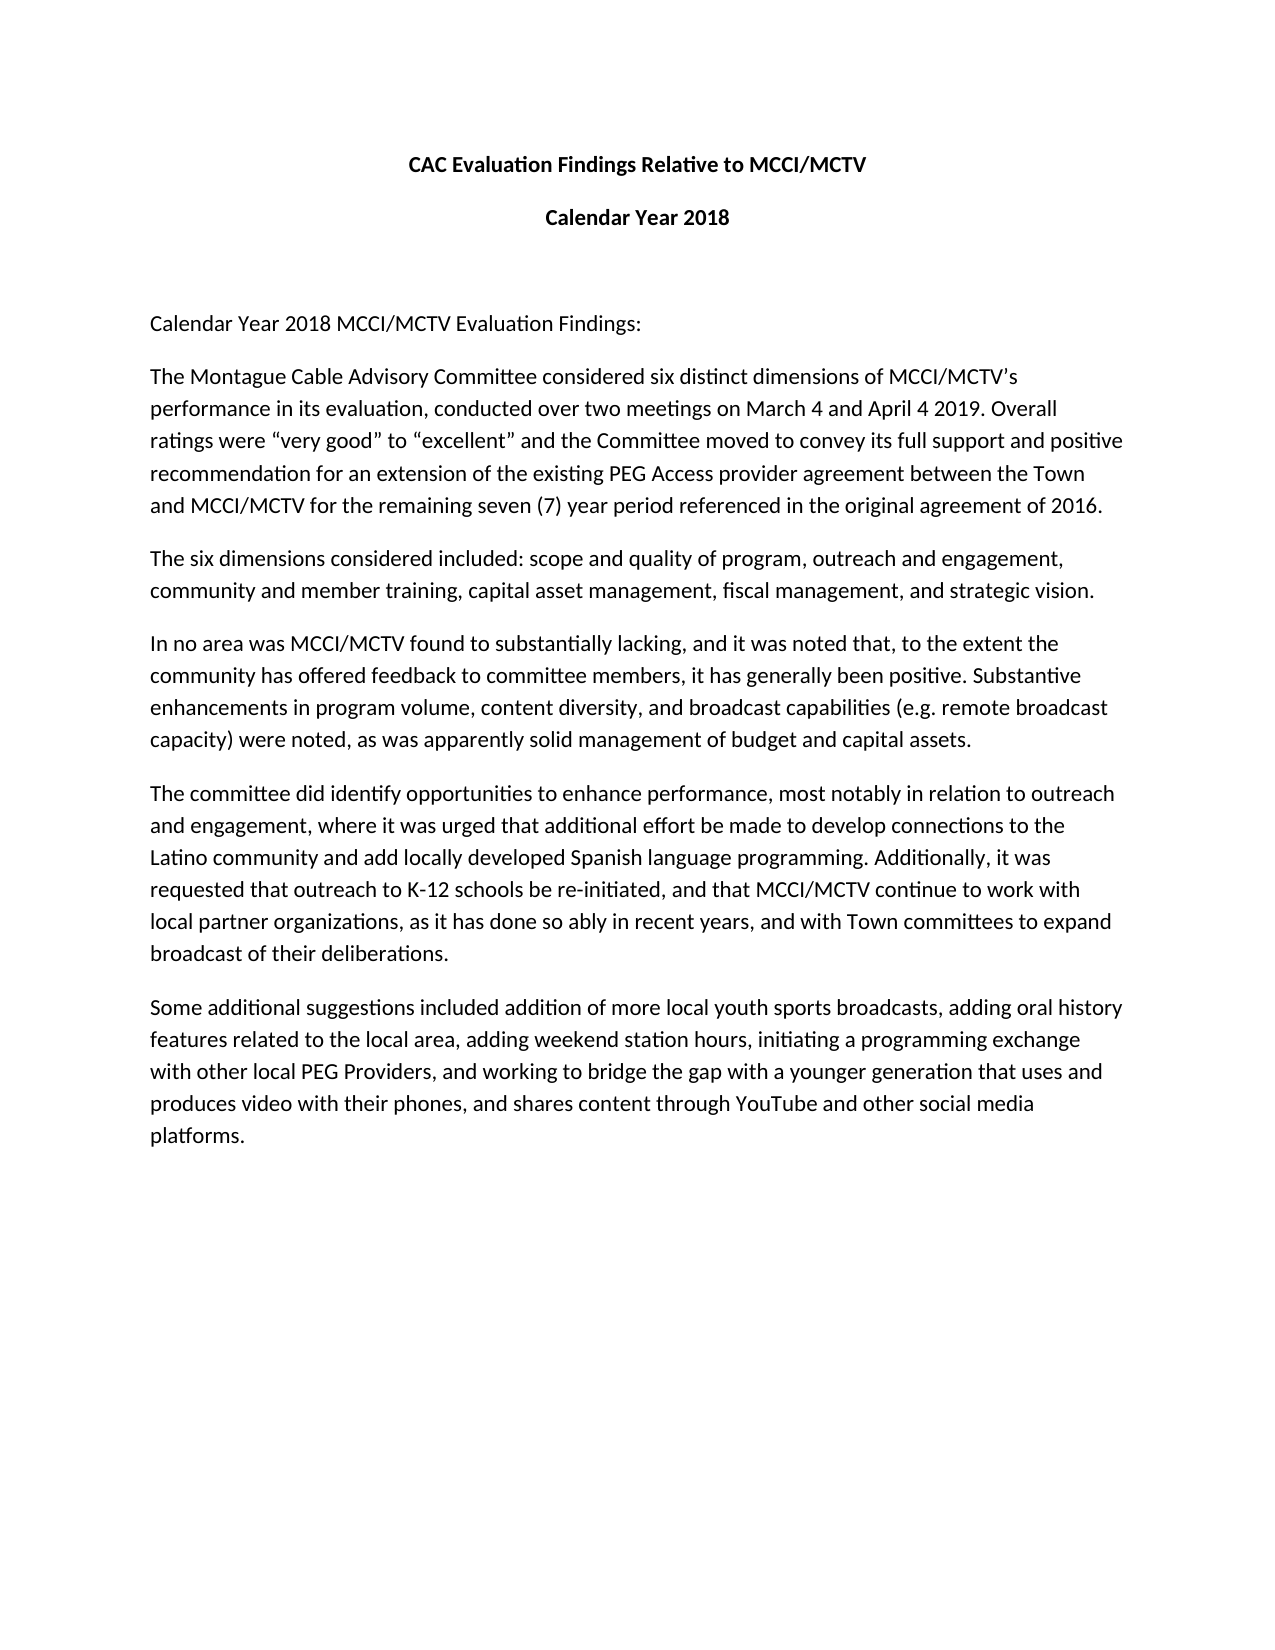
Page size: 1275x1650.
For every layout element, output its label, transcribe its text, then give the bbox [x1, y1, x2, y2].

text The committee did identify opportunities to enhance performance, most notably in relation to outreach and engagement, where it was urged that additional effort be made to develop connections to the Latino community and add locally developed Spanish language programming. Additionally, it was requested that outreach to K-12 schools be re-initiated, and that MCCI/MCTV continue to work with local partner organizations, as it has done so ably in recent years, and with Town committees to expand broadcast of their deliberations. [150, 779, 1125, 968]
text Calendar Year 2018 [150, 203, 1125, 231]
text Some additional suggestions included addition of more local youth sports broadcasts, adding oral history features related to the local area, adding weekend station hours, initiating a programming exchange with other local PEG Providers, and working to bridge the gap with a younger generation that uses and produces video with their phones, and shares content through YouTube and other social media platforms. [150, 993, 1125, 1149]
text CAC Evaluation Findings Relative to MCCI/MCTV [150, 150, 1125, 178]
text Calendar Year 2018 MCCI/MCTV Evaluation Findings: [150, 309, 1125, 337]
text In no area was MCCI/MCTV found to substantially lacking, and it was noted that, to the extent the community has offered feedback to committee members, it has generally been positive. Substantive enhancements in program volume, content diversity, and broadcast capabilities (e.g. remote broadcast capacity) were noted, as was apparently solid management of budget and capital assets. [150, 629, 1125, 754]
text The six dimensions considered included: scope and quality of program, outreach and engagement, community and member training, capital asset management, fiscal management, and strategic vision. [150, 544, 1125, 604]
text The Montague Cable Advisory Committee considered six distinct dimensions of MCCI/MCTV’s performance in its evaluation, conducted over two meetings on March 4 and April 4 2019. Overall ratings were “very good” to “excellent” and the Committee moved to convey its full support and positive recommendation for an extension of the existing PEG Access provider agreement between the Town and MCCI/MCTV for the remaining seven (7) year period referenced in the original agreement of 2016. [150, 362, 1125, 519]
